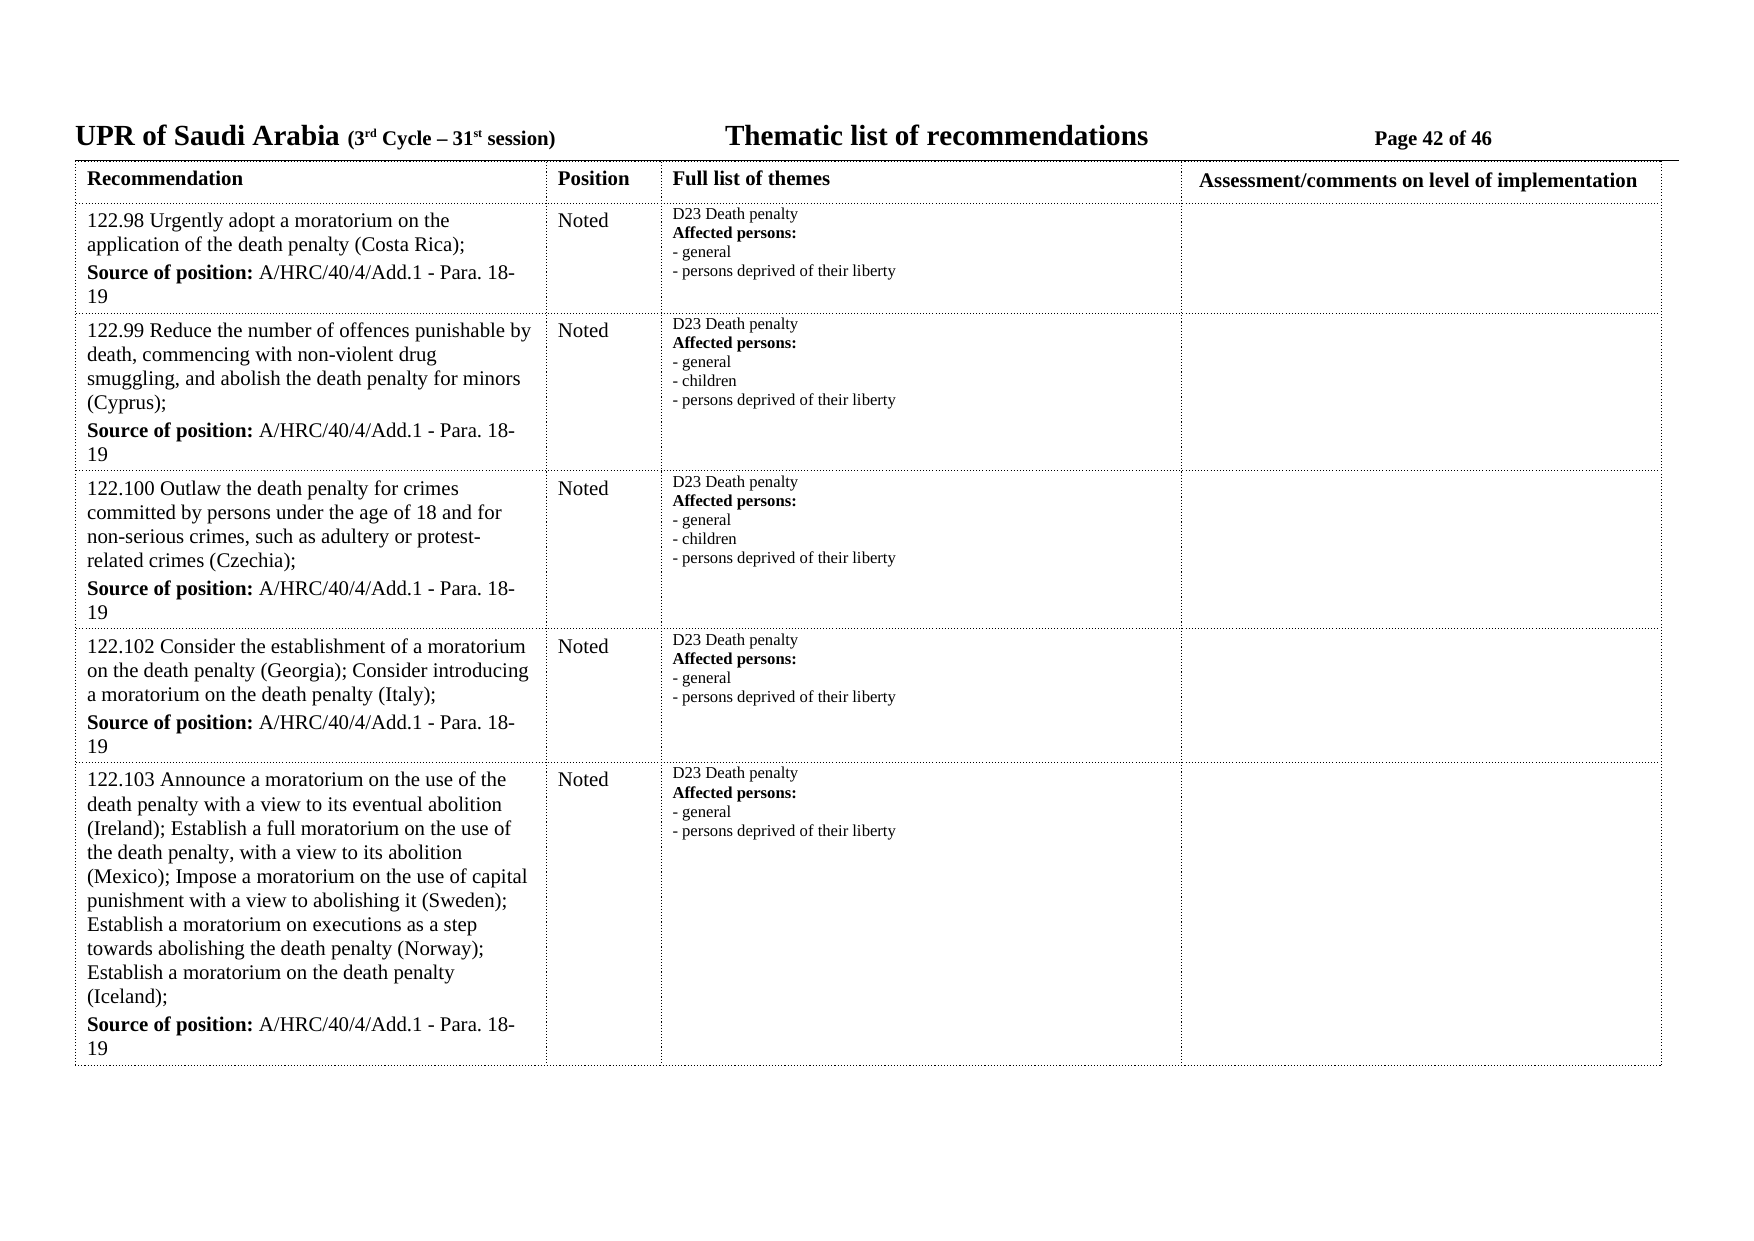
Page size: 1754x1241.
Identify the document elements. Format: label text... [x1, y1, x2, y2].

table_cell Noted [546, 628, 661, 762]
table_cell D23 Death penalty Affected persons: - general - persons deprived of their liberty [661, 203, 1182, 312]
table_cell 122.102 Consider the establishment of a moratorium on the death penalty (Georgia); Consider introducing a moratorium on the death penalty (Italy); Source of position: A/HRC/40/4/Add.1 - Para. 18-19 [76, 628, 546, 762]
table_cell [1182, 313, 1661, 470]
table_cell Noted [546, 470, 661, 628]
table_cell [1182, 470, 1661, 628]
table_cell 122.100 Outlaw the death penalty for crimes committed by persons under the age of 18 and for non-serious crimes, such as adultery or protest-related crimes (Czechia); Source of position: A/HRC/40/4/Add.1 - Para. 18-19 [76, 470, 546, 628]
table_cell 122.98 Urgently adopt a moratorium on the application of the death penalty (Costa Rica); Source of position: A/HRC/40/4/Add.1 - Para. 18-19 [76, 203, 546, 312]
table_cell Noted [546, 203, 661, 312]
table_cell D23 Death penalty Affected persons: - general - children - persons deprived of their liberty [661, 313, 1182, 470]
table_cell Noted [546, 762, 661, 1064]
table_cell 122.103 Announce a moratorium on the use of the death penalty with a view to its eventual abolition (Ireland); Establish a full moratorium on the use of the death penalty, with a view to its abolition (Mexico); Impose a moratorium on the use of capital punishment with a view to abolishing it (Sweden); Establish a moratorium on executions as a step towards abolishing the death penalty (Norway); Establish a moratorium on the death penalty (Iceland); Source of position: A/HRC/40/4/Add.1 - Para. 18-19 [76, 762, 546, 1064]
table_cell Noted [546, 313, 661, 470]
table_cell [1182, 762, 1661, 1064]
table_cell D23 Death penalty Affected persons: - general - persons deprived of their liberty [661, 628, 1182, 762]
table_header Assessment/comments on level of implementation [1182, 161, 1661, 203]
table_header Recommendation [76, 161, 546, 203]
table_cell 122.99 Reduce the number of offences punishable by death, commencing with non-violent drug smuggling, and abolish the death penalty for minors (Cyprus); Source of position: A/HRC/40/4/Add.1 - Para. 18-19 [76, 313, 546, 470]
table_cell [1182, 628, 1661, 762]
table_header Position [546, 161, 661, 203]
table_cell [1182, 203, 1661, 312]
table_header Full list of themes [661, 161, 1182, 203]
table_cell D23 Death penalty Affected persons: - general - children - persons deprived of their liberty [661, 470, 1182, 628]
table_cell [661, 762, 1182, 1064]
